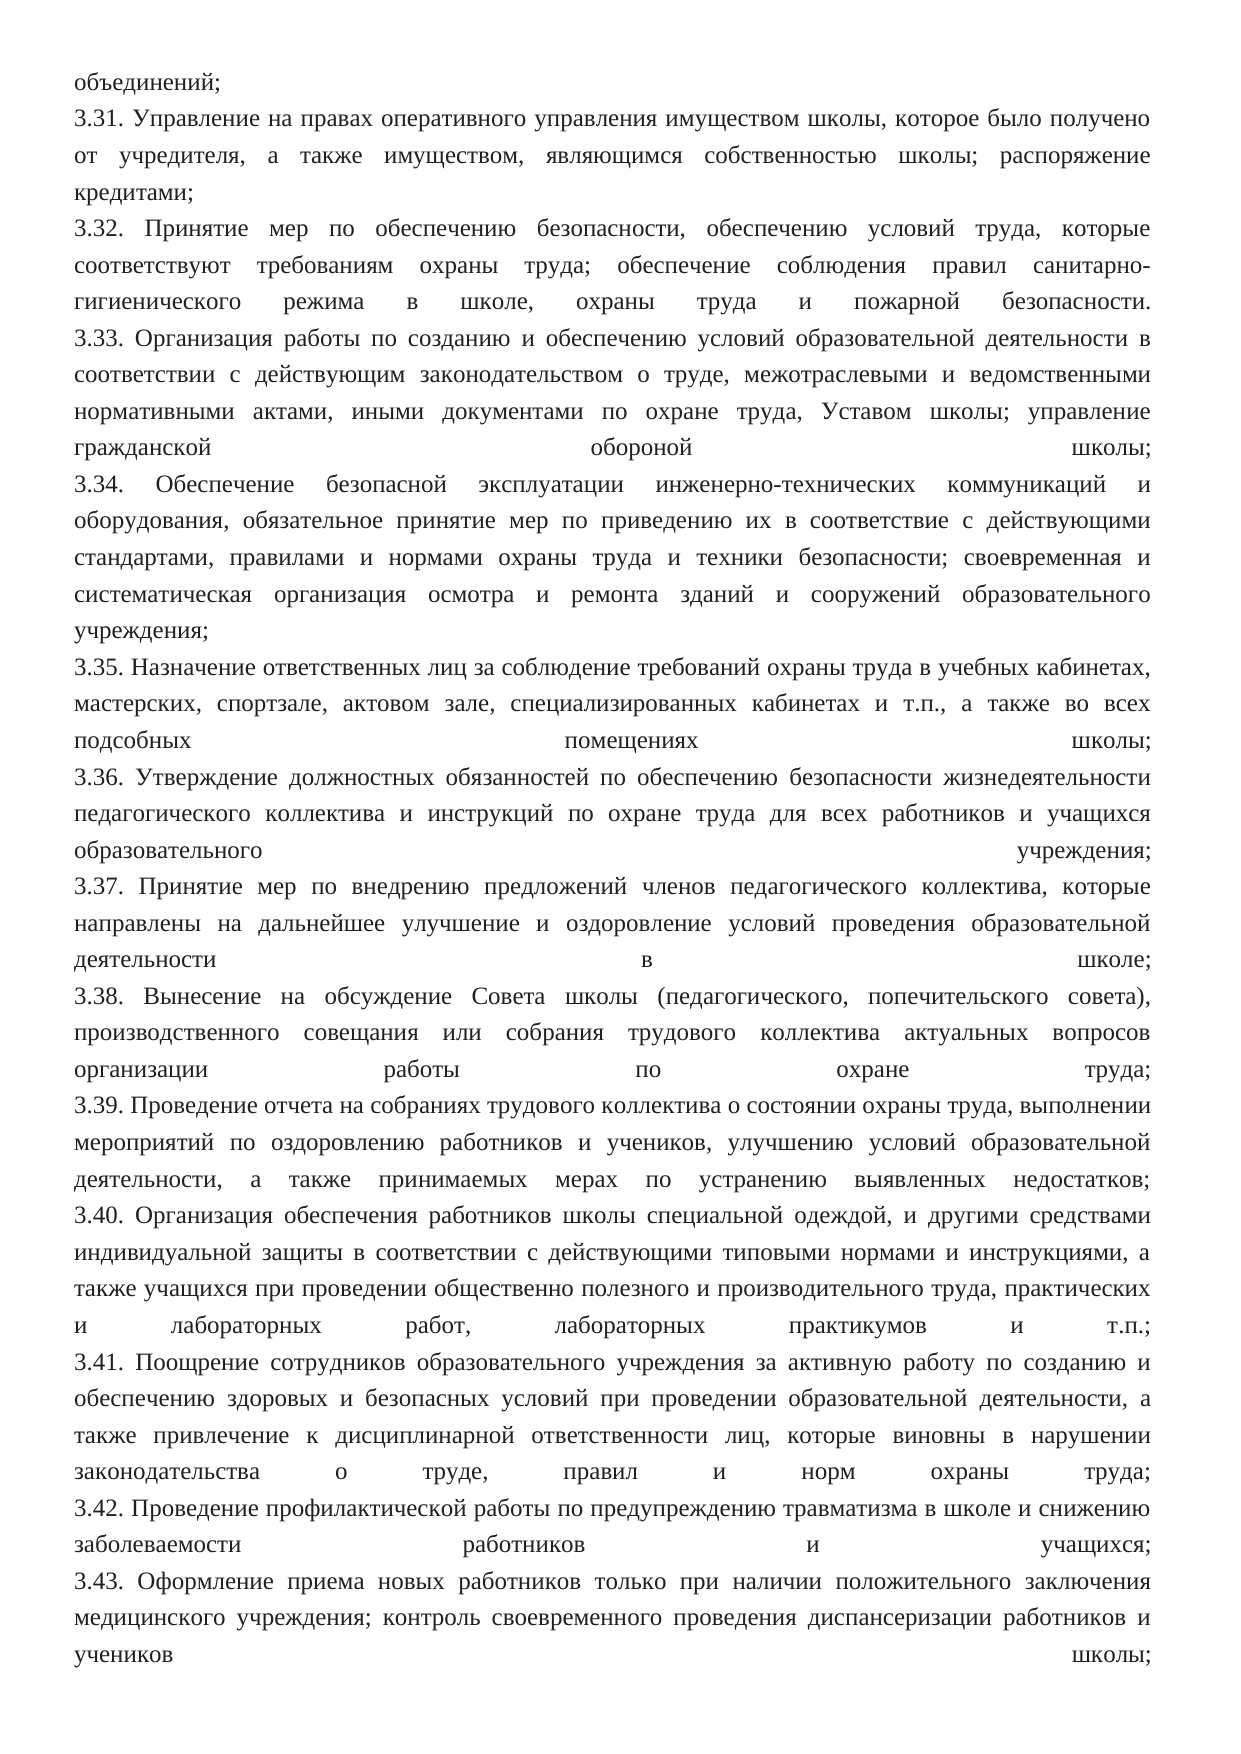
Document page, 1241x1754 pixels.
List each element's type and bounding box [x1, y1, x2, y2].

text [74, 59, 1152, 1668]
